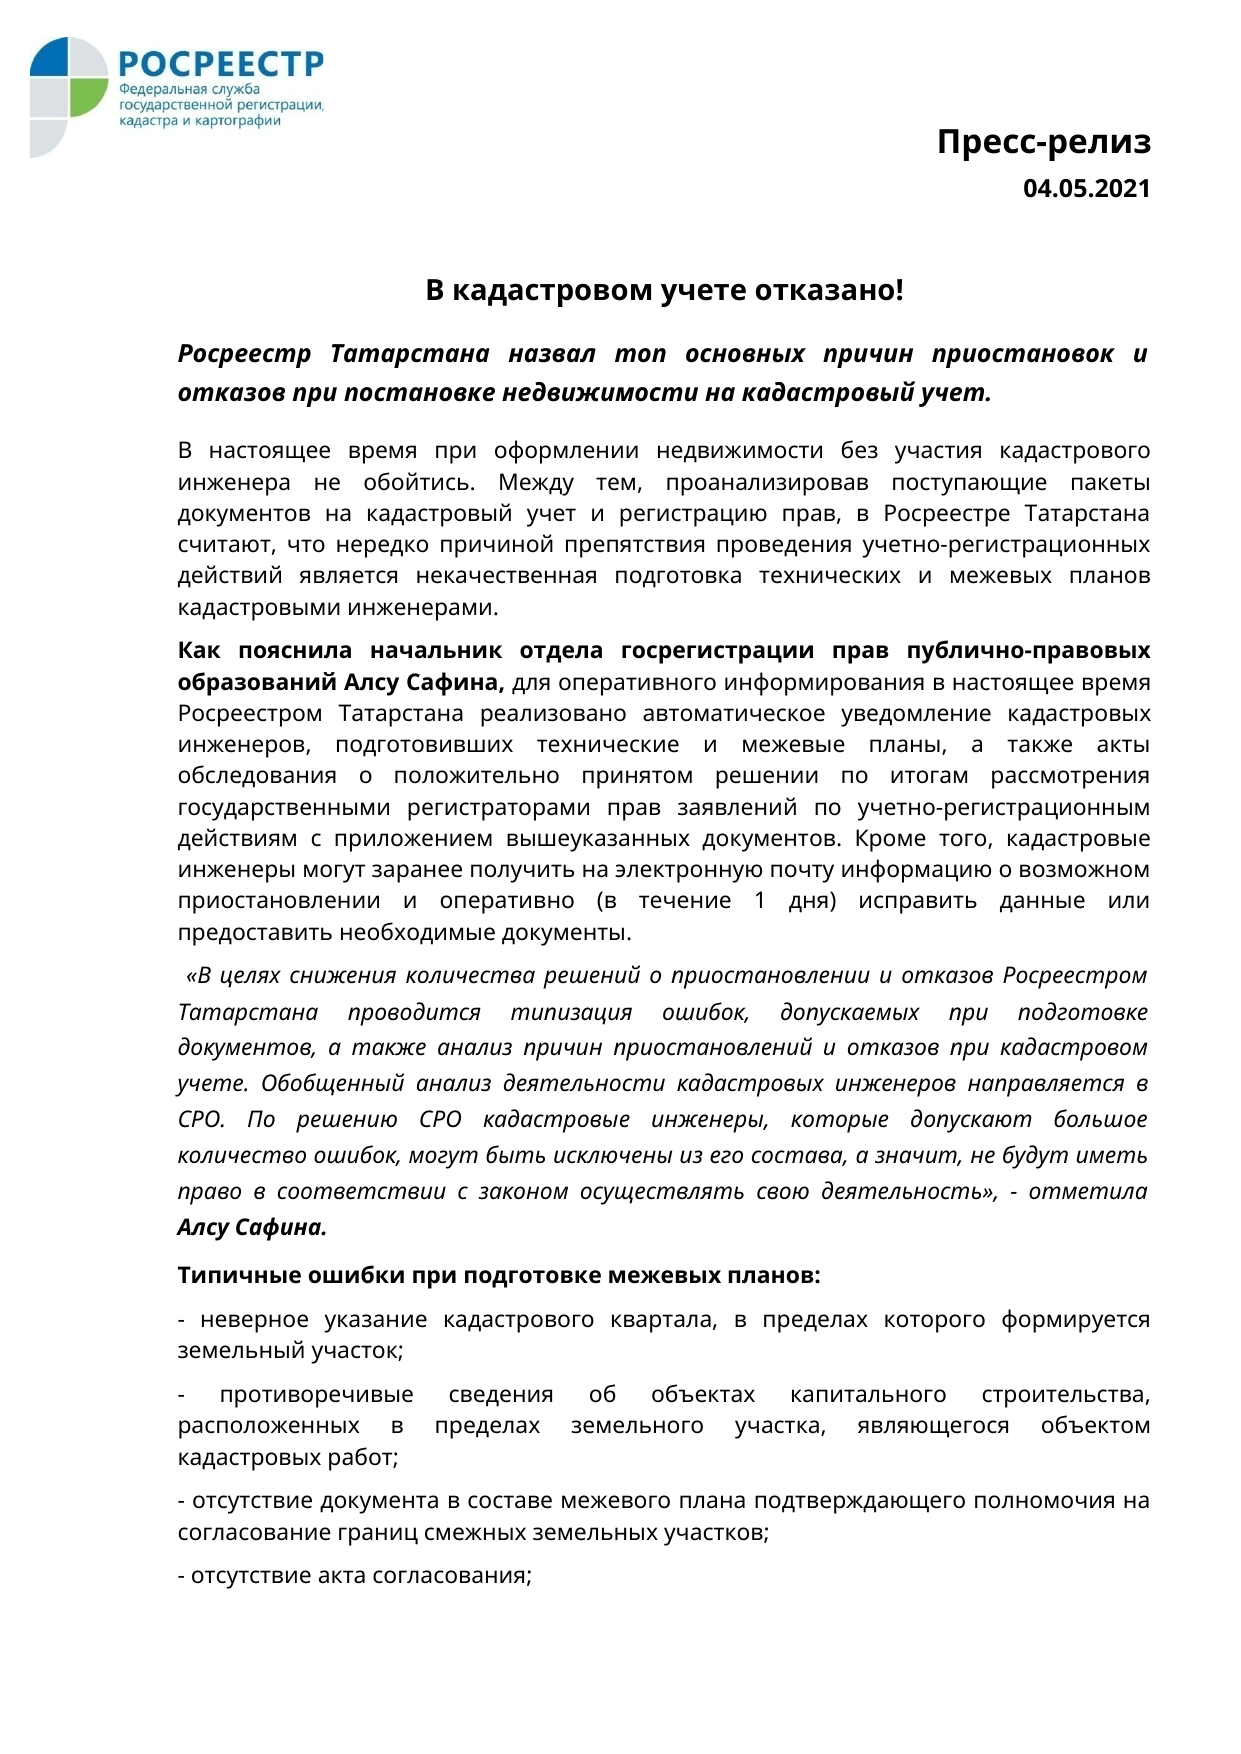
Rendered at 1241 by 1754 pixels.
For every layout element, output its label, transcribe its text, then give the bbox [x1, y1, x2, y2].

list Как пояснила начальник отдела госрегистрации прав публично-правовых образований Алсу Сафина, для оперативного информирования в настоящее время Росреестром Татарстана реализовано автоматическое уведомление кадастровых инженеров, подготовивших технические и межевые планы, а также акты обследования о положительно принятом решении по итогам рассмотрения государственными регистраторами прав заявлений по учетно-регистрационным действиям с приложением вышеуказанных документов. Кроме того, кадастровые инженеры могут заранее получить на электронную почту информацию о возможном приостановлении и оперативно (в течение 1 дня) исправить данные или предоставить необходимые документы. [177, 634, 1152, 947]
picture [29, 37, 324, 158]
list - неверное указание кадастрового квартала, в пределах которого формируется земельный участок; [177, 1303, 1152, 1366]
text 04.05.2021 [988, 170, 1152, 204]
text «В целях снижения количества решений о приостановлении и отказов Росреестром Татарстана проводится типизация ошибок, допускаемых при подготовке документов, а также анализ причин приостановлений и отказов при кадастровом учете. Обобщенный анализ деятельности кадастровых инженеров направляется в СРО. По решению СРО кадастровые инженеры, которые допускают большое количество ошибок, могут быть исключены из его состава, а значит, не будут иметь право в соответствии с законом осуществлять свою деятельность», - отметила Алсу Сафина. [177, 959, 1152, 1242]
text Пресс-релиз [177, 118, 1152, 163]
list - противоречивые сведения об объектах капитального строительства, расположенных в пределах земельного участка, являющегося объектом кадастровых работ; [177, 1378, 1152, 1472]
text Росреестр Татарстана назвал топ основных причин приостановок и отказов при постановке недвижимости на кадастровый учет. [177, 335, 1152, 408]
list В настоящее время при оформлении недвижимости без участия кадастрового инженера не обойтись. Между тем, проанализировав поступающие пакеты документов на кадастровый учет и регистрацию прав, в Росреестре Татарстана считают, что нередко причиной препятствия проведения учетно-регистрационных действий является некачественная подготовка технических и межевых планов кадастровыми инженерами. [177, 434, 1152, 622]
list - отсутствие документа в составе межевого плана подтверждающего полномочия на согласование границ смежных земельных участков; [177, 1484, 1152, 1547]
list Типичные ошибки при подготовке межевых планов: [177, 1259, 1152, 1291]
list - отсутствие акта согласования; [177, 1559, 1152, 1591]
text В кадастровом учете отказано! [177, 269, 1152, 308]
